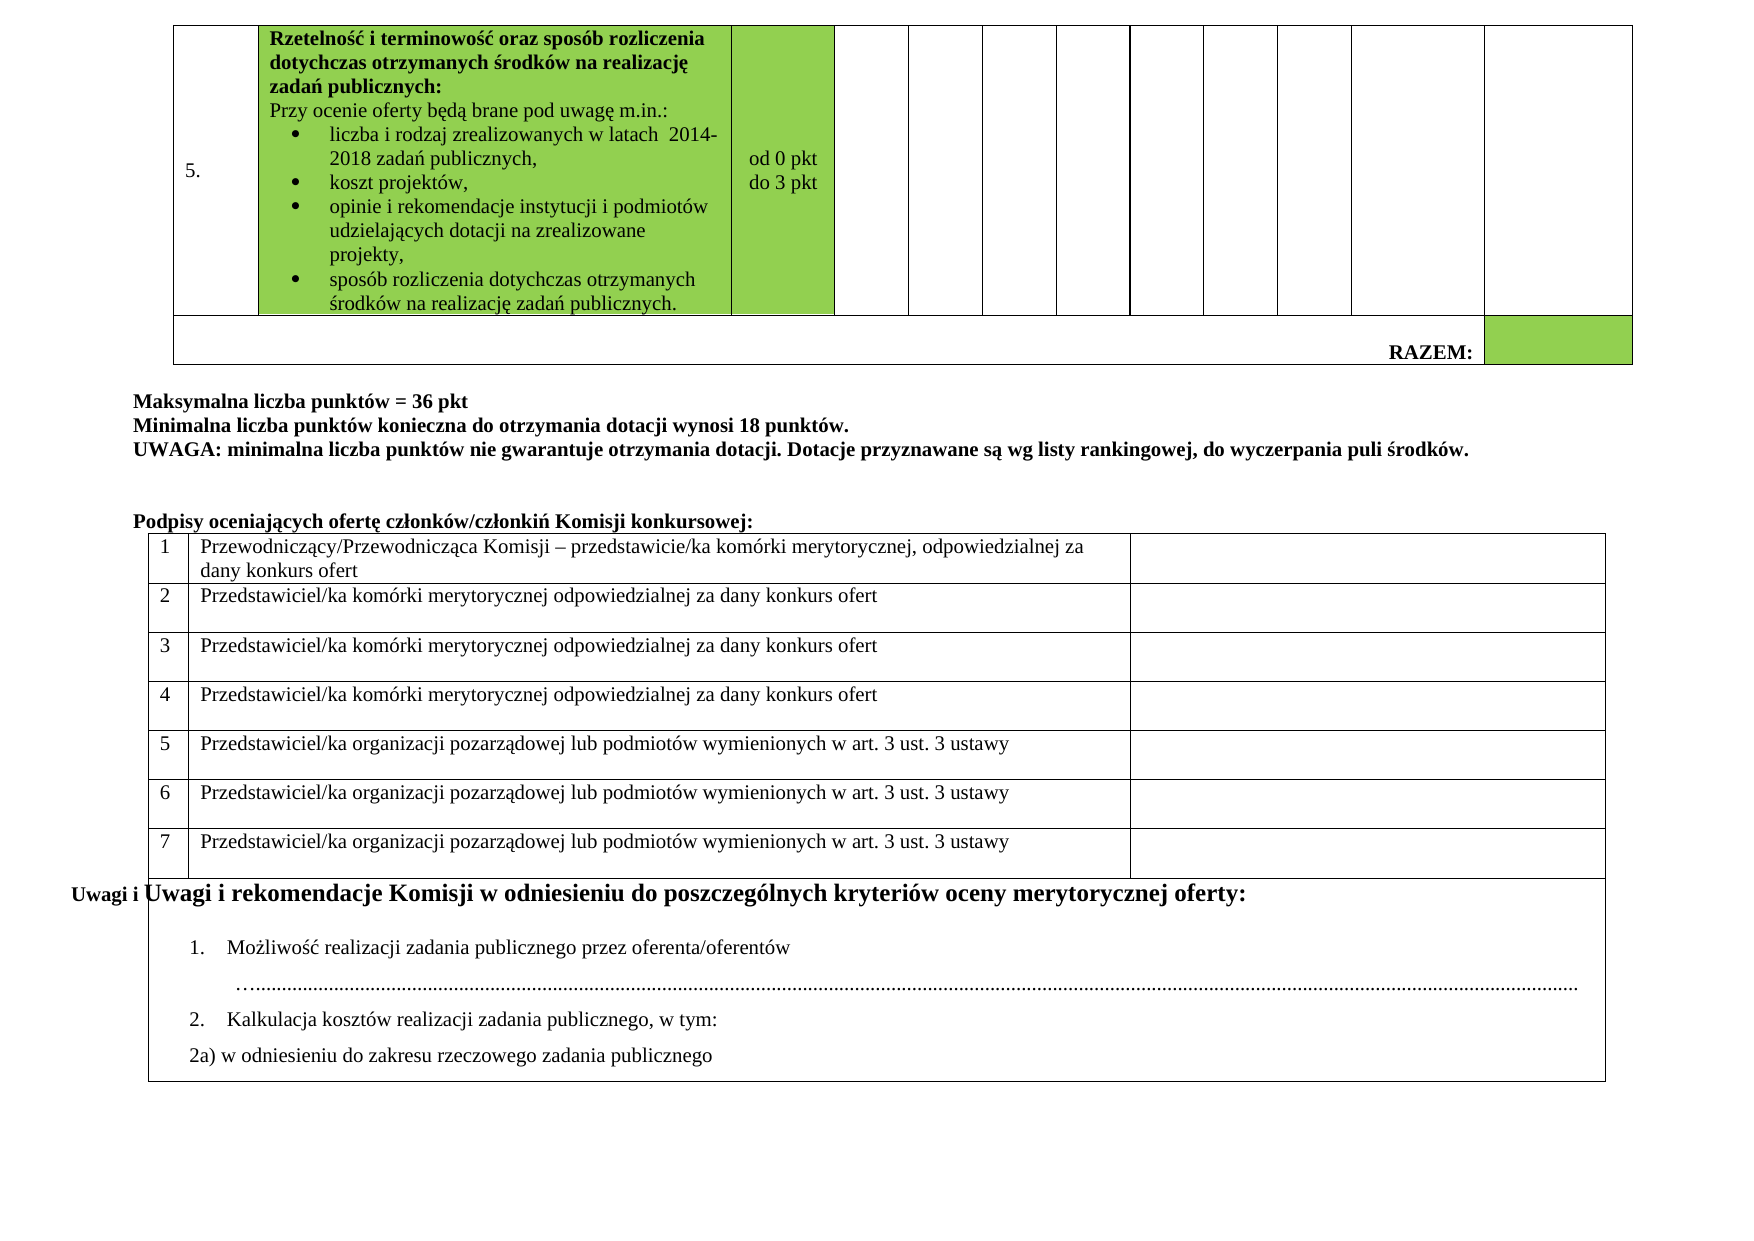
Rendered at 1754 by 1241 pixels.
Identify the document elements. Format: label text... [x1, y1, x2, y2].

table_cell [1131, 633, 1605, 681]
table_cell [1131, 682, 1605, 730]
table_cell [909, 26, 982, 314]
table_header 1 [149, 534, 188, 582]
table_cell 6 [149, 780, 188, 828]
table_cell [1131, 584, 1605, 632]
text Maksymalna liczba punktów = 36 pkt [133, 389, 1606, 413]
table_cell [1485, 26, 1632, 314]
table_header [1131, 534, 1605, 582]
table_cell 5. [174, 26, 258, 314]
table_cell Przedstawiciel/ka komórki merytorycznej odpowiedzialnej za dany konkurs ofert [189, 682, 1130, 730]
table_cell [1131, 26, 1203, 314]
text Podpisy oceniających ofertę członków/członkiń Komisji konkursowej: [133, 509, 1606, 533]
table_cell Przedstawiciel/ka organizacji pozarządowej lub podmiotów wymienionych w art. 3 ust. 3 ustawy [189, 731, 1130, 779]
table_cell 5 [149, 731, 188, 779]
table_cell 7 [149, 829, 188, 877]
table_cell RAZEM: [174, 316, 1484, 364]
table_cell od 0 pkt do 3 pkt [732, 26, 834, 314]
table_cell 2 [149, 584, 188, 632]
table_cell 3 [149, 633, 188, 681]
table_cell Rzetelność i terminowość oraz sposób rozliczenia dotychczas otrzymanych środków na realizację zadań publicznych: Przy ocenie oferty będą brane pod uwagę m.in.: liczba i rodzaj zrealizowanych w latach 2014-2018 zadań publicznych, koszt projektów, opinie i rekomendacje instytucji i podmiotów udzielających dotacji na zrealizowane projekty, sposób rozliczenia dotychczas otrzymanych środków na realizację zadań publicznych. [259, 26, 731, 314]
table_cell Przedstawiciel/ka organizacji pozarządowej lub podmiotów wymienionych w art. 3 ust. 3 ustawy [189, 829, 1130, 877]
table_cell Przedstawiciel/ka organizacji pozarządowej lub podmiotów wymienionych w art. 3 ust. 3 ustawy [189, 780, 1130, 828]
table_cell 4 [149, 682, 188, 730]
table_cell Przedstawiciel/ka komórki merytorycznej odpowiedzialnej za dany konkurs ofert [189, 584, 1130, 632]
text Minimalna liczba punktów konieczna do otrzymania dotacji wynosi 18 punktów. UWAGA: minimalna liczba punktów nie gwarantuje otrzymania dotacji. Dotacje przyznawane są wg listy rankingowej, do wyczerpania puli środków. [133, 413, 1606, 461]
table_cell [1278, 26, 1351, 314]
table_cell Przedstawiciel/ka komórki merytorycznej odpowiedzialnej za dany konkurs ofert [189, 633, 1130, 681]
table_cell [149, 879, 1605, 1081]
table_cell [1352, 26, 1484, 314]
table_cell [1131, 731, 1605, 779]
table_cell [1057, 26, 1129, 314]
table_cell [1485, 316, 1632, 364]
table_cell [835, 26, 908, 314]
table_cell [983, 26, 1056, 314]
table_cell [1131, 780, 1605, 828]
table_cell [1204, 26, 1277, 314]
table_cell [1131, 829, 1605, 877]
table_header Przewodniczący/Przewodnicząca Komisji – przedstawicie/ka komórki merytorycznej, odpowiedzialnej za dany konkurs ofert [189, 534, 1130, 582]
